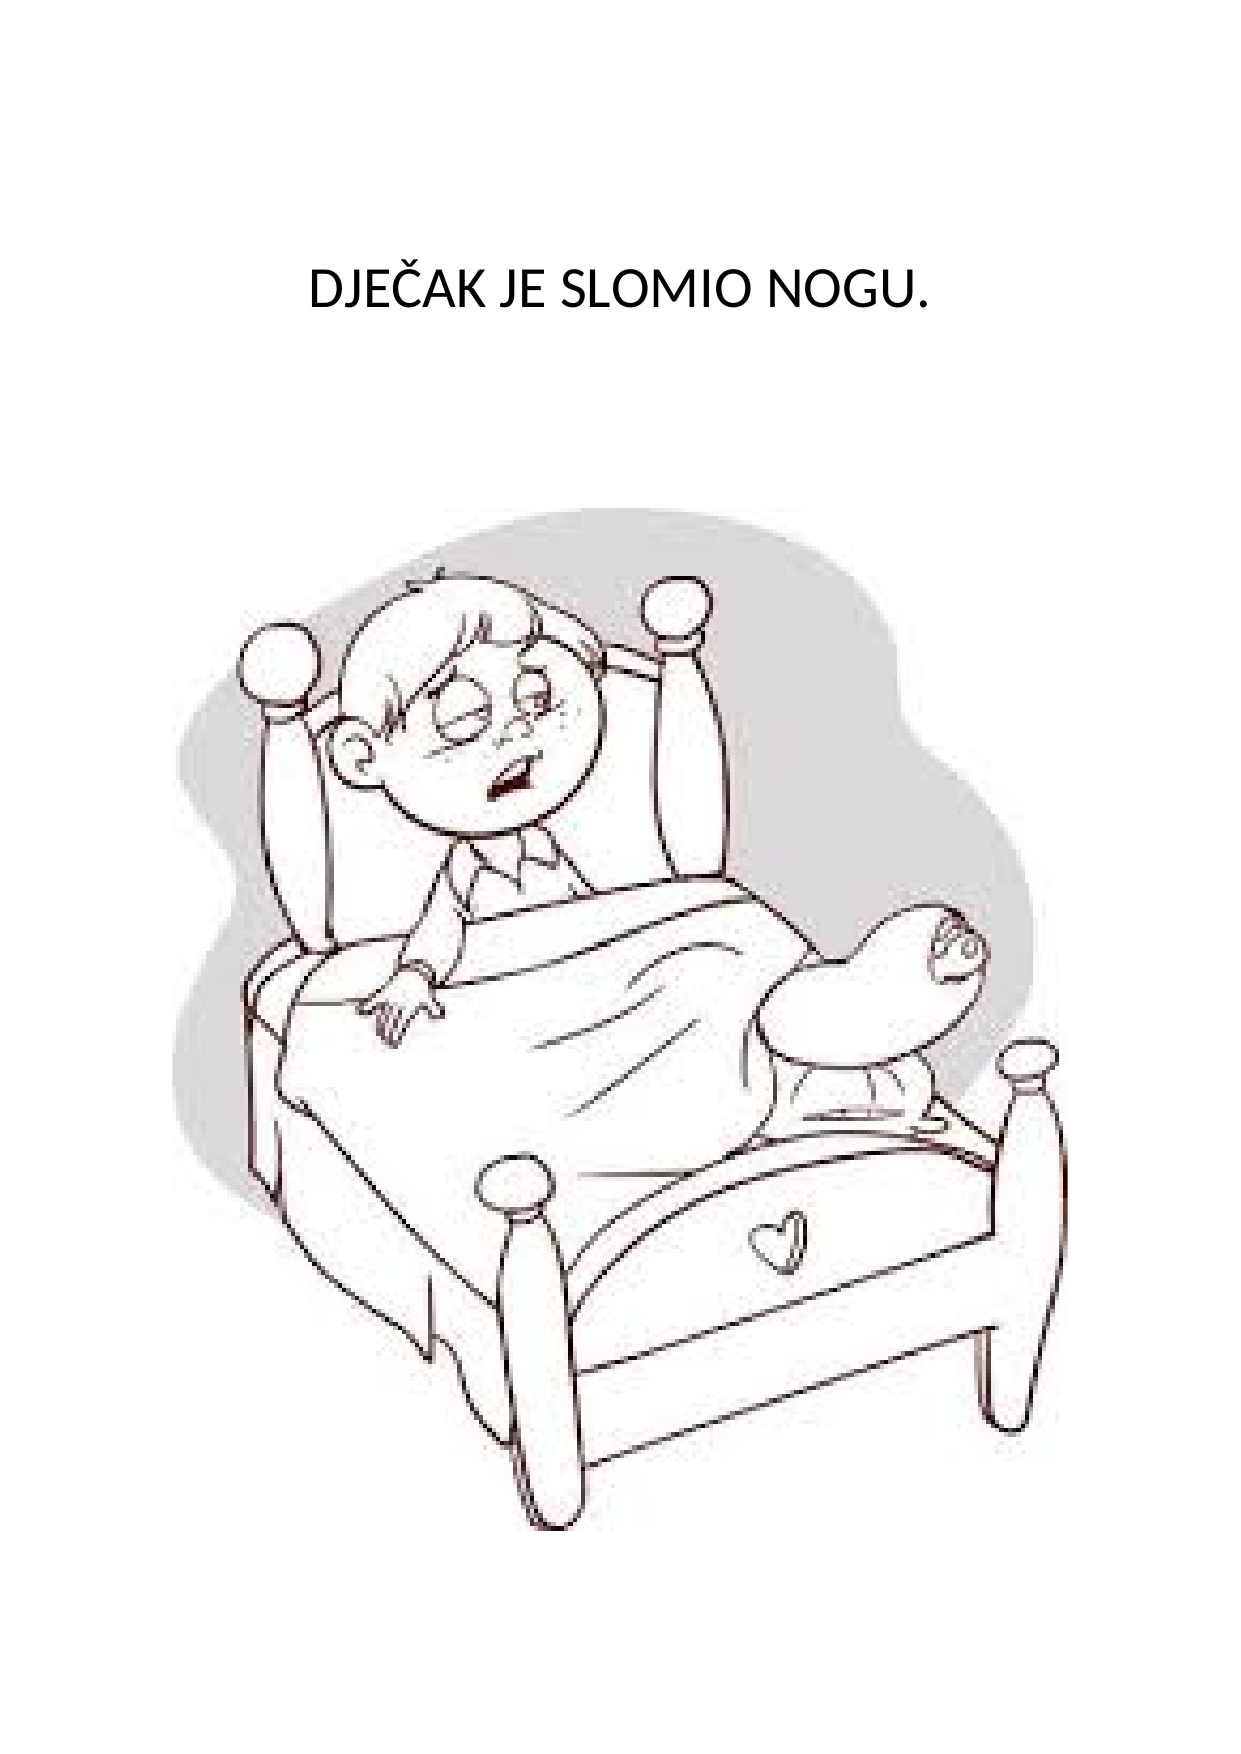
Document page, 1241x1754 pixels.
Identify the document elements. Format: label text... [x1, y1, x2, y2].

text DJEČAK JE SLOMIO NOGU. [148, 250, 1093, 322]
picture [172, 508, 1068, 1531]
